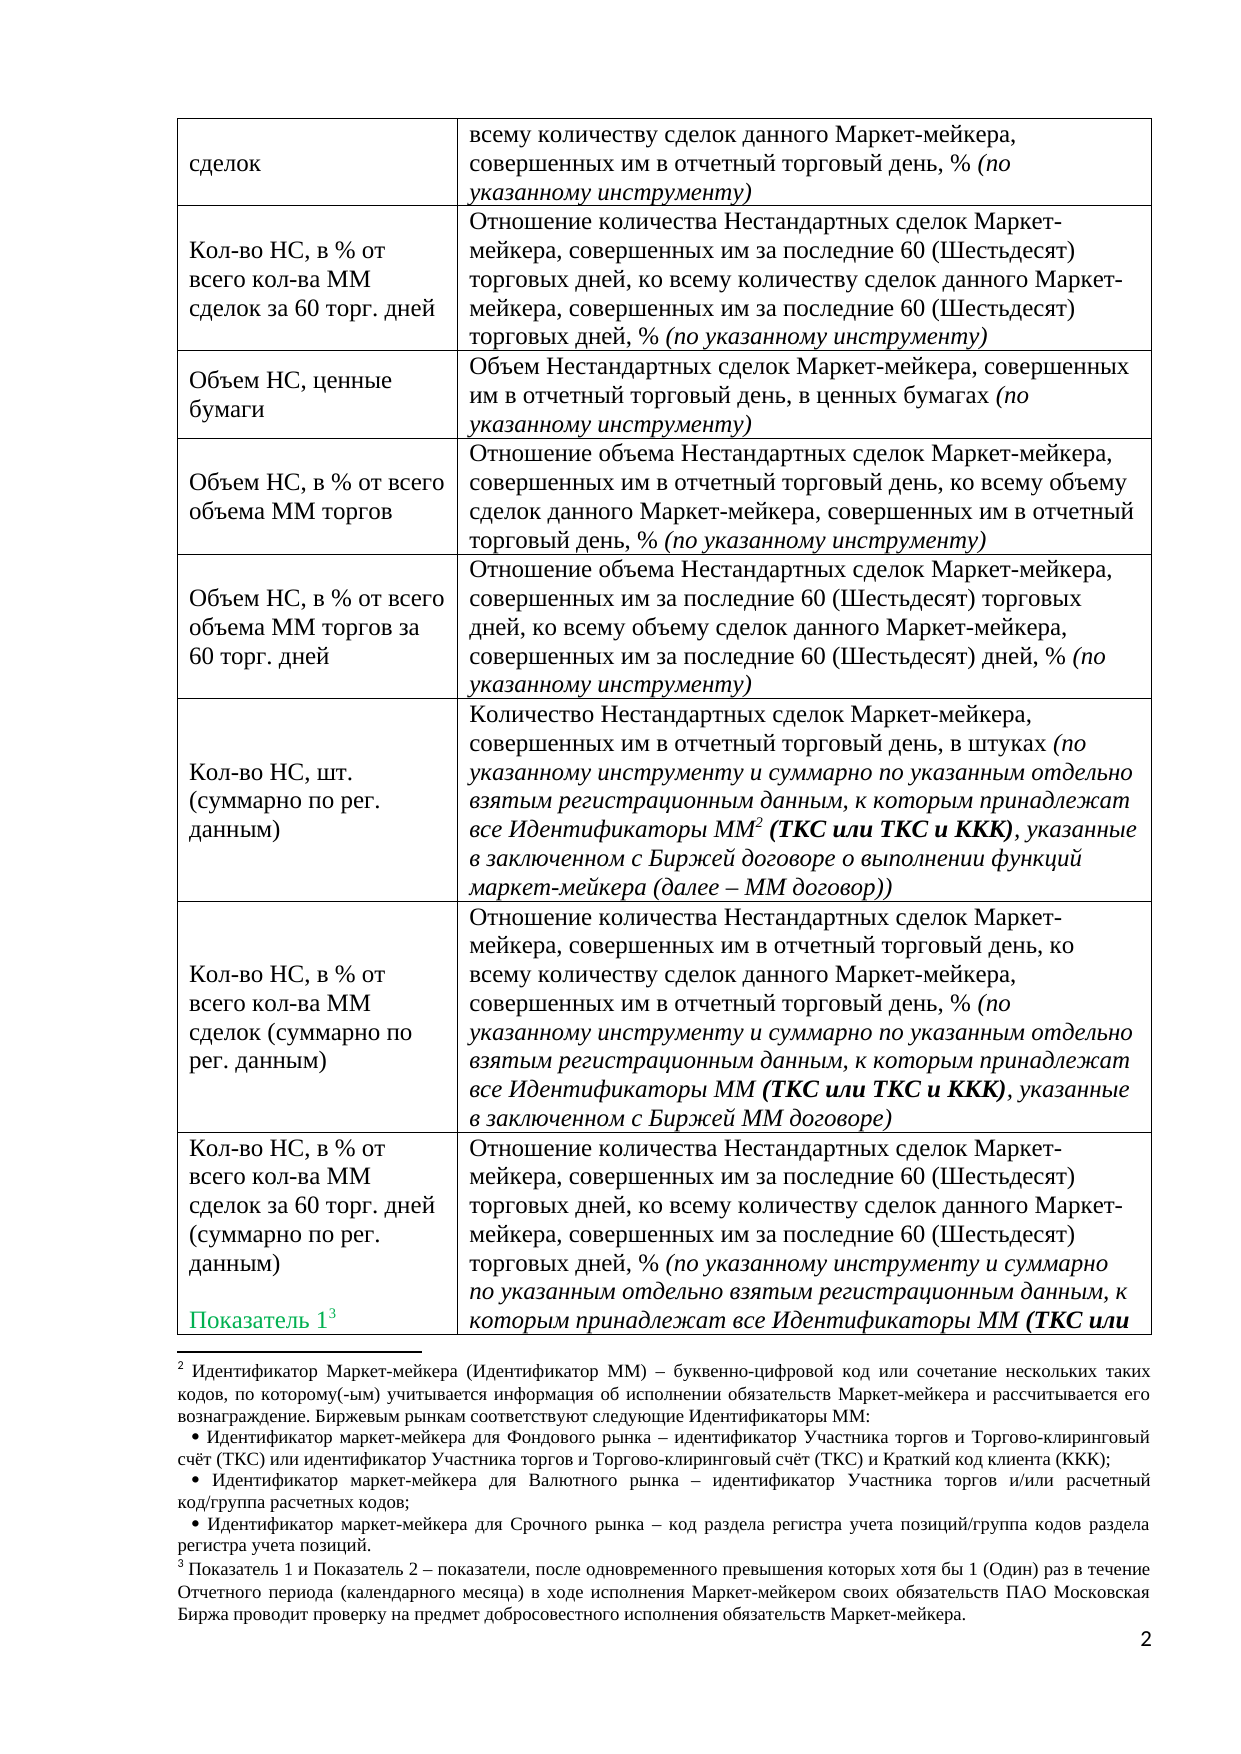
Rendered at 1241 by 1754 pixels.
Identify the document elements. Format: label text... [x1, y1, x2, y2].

table_cell Кол-во НС, шт. (суммарно по рег. данным) [178, 699, 457, 901]
table_cell Кол-во НС, в % от всего кол-ва ММ сделок за 60 торг. дней [178, 206, 457, 350]
table_cell Кол-во НС, в % от всего кол-ва ММ сделок (суммарно по рег. данным) [178, 902, 457, 1132]
table_cell Отношение количества Нестандартных сделок Маркет-мейкера, совершенных им за последние 60 (Шестьдесят) торговых дней, ко всему количеству сделок данного Маркет-мейкера, совершенных им за последние 60 (Шестьдесят) торговых дней, % (по указанному инструменту) [458, 206, 1151, 350]
table_cell Отношение объема Нестандартных сделок Маркет-мейкера, совершенных им в отчетный торговый день, ко всему объему сделок данного Маркет-мейкера, совершенных им в отчетный торговый день, % (по указанному инструменту) [458, 439, 1151, 553]
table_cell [458, 1133, 1151, 1334]
table_cell Объем НС, ценные бумаги [178, 351, 457, 437]
table_cell Объем Нестандартных сделок Маркет-мейкера, совершенных им в отчетный торговый день, в ценных бумагах (по указанному инструменту) [458, 351, 1151, 437]
table_cell Отношение объема Нестандартных сделок Маркет-мейкера, совершенных им за последние 60 (Шестьдесят) торговых дней, ко всему объему сделок данного Маркет-мейкера, совершенных им за последние 60 (Шестьдесят) дней, % (по указанному инструменту) [458, 555, 1151, 698]
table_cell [178, 1133, 457, 1334]
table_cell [458, 119, 1151, 205]
table_cell Отношение количества Нестандартных сделок Маркет-мейкера, совершенных им в отчетный торговый день, ко всему количеству сделок данного Маркет-мейкера, совершенных им в отчетный торговый день, % (по указанному инструменту и суммарно по указанным отдельно взятым регистрационным данным, к которым принадлежат все Идентификаторы ММ (ТКС или ТКС и ККК), указанные в заключенном с Биржей ММ договоре) [458, 902, 1151, 1132]
table_cell Объем НС, в % от всего объема ММ торгов за 60 торг. дней [178, 555, 457, 698]
table_cell Объем НС, в % от всего объема ММ торгов [178, 439, 457, 553]
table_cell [178, 119, 457, 205]
table_cell Количество Нестандартных сделок Маркет-мейкера, совершенных им в отчетный торговый день, в штуках (по указанному инструменту и суммарно по указанным отдельно взятым регистрационным данным, к которым принадлежат все Идентификаторы ММ (ТКС или ТКС и ККК), указанные в заключенном с Биржей договоре о выполнении функций маркет-мейкера (далее – ММ договор)) [458, 699, 1151, 901]
